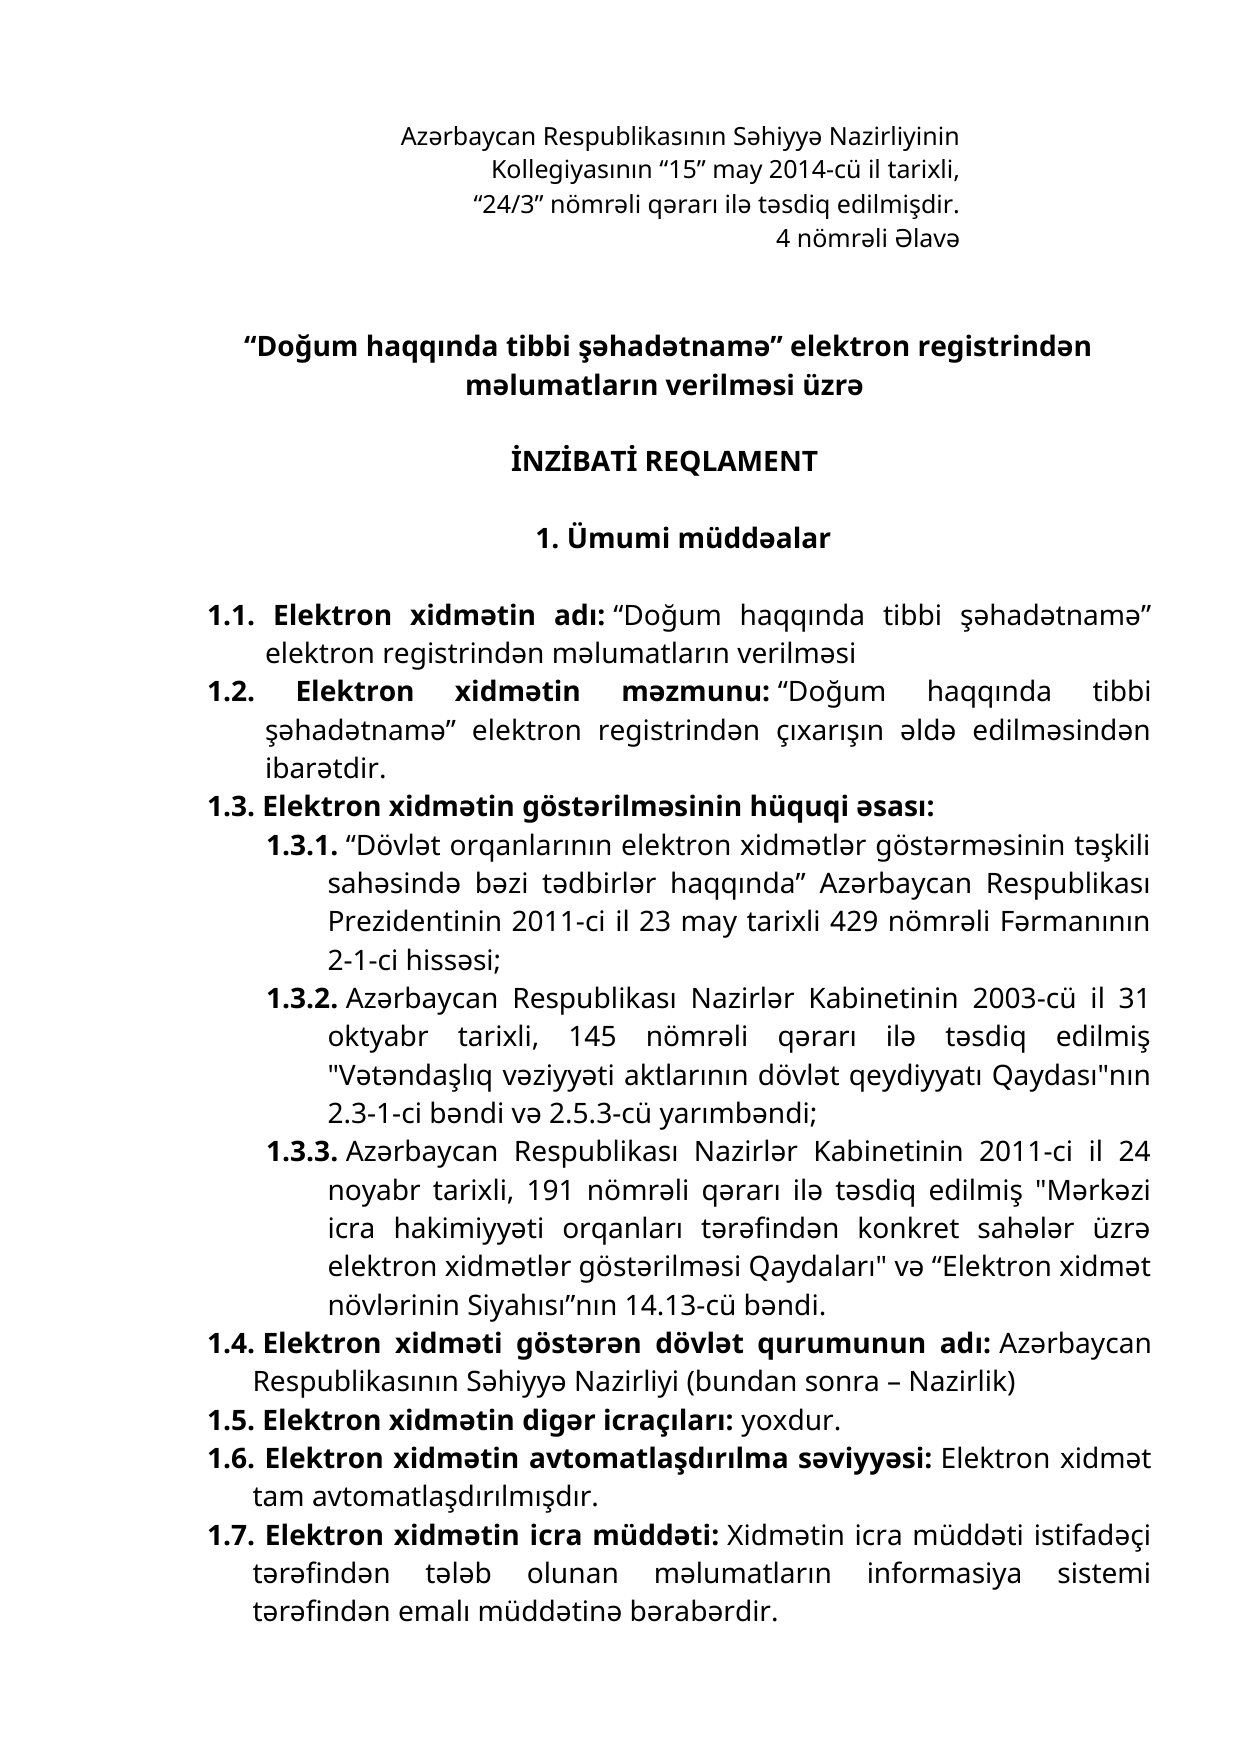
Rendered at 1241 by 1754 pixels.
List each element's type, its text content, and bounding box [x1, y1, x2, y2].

table_header Azərbaycan Respublikasının Səhiyyə Nazirliyinin Kollegiyasının “15” may 2014-cü il tarixli, “24/3” nömrəli qərarı ilə təsdiq edilmişdir. 4 nömrəli Əlavə [358, 118, 971, 288]
text 1.2. Elektron xidmətin məzmunu: “Doğum haqqında tibbi şəhadətnamə” elektron registrindən çıxarışın əldə edilməsindən ibarətdir. [207, 672, 1152, 787]
text 1.3. Elektron xidmətin göstərilməsinin hüquqi əsası: [207, 787, 1152, 825]
text 1.3.1. “Dövlət orqanlarının elektron xidmətlər göstərməsinin təşkili sahəsində bəzi tədbirlər haqqında” Azərbaycan Respublikası Prezidentinin 2011-ci il 23 may tarixli 429 nömrəli Fərmanının 2-1-ci hissəsi; [266, 825, 1152, 978]
text 1.5. Elektron xidmətin digər icraçıları: yoxdur. [207, 1400, 1152, 1438]
text İNZİBATİ REQLAMENT [177, 442, 1152, 480]
text 1.3.3. Azərbaycan Respublikası Nazirlər Kabinetinin 2011-ci il 24 noyabr tarixli, 191 nömrəli qərarı ilə təsdiq edilmiş "Mərkəzi icra hakimiyyəti orqanları tərəfindən konkret sahələr üzrə elektron xidmətlər göstərilməsi Qaydaları" və “Elektron xidmət növlərinin Siyahısı”nın 14.13-cü bəndi. [266, 1132, 1152, 1323]
text 1. Ümumi müddəalar [215, 518, 1152, 557]
text 1.3.2. Azərbaycan Respublikası Nazirlər Kabinetinin 2003-cü il 31 oktyabr tarixli, 145 nömrəli qərarı ilə təsdiq edilmiş "Vətəndaşlıq vəziyyəti aktlarının dövlət qeydiyyatı Qaydası"nın 2.3-1-ci bəndi və 2.5.3-cü yarımbəndi; [266, 978, 1152, 1132]
text 1.1. Elektron xidmətin adı: “Doğum haqqında tibbi şəhadətnamə” elektron registrindən məlumatların verilməsi [207, 595, 1152, 672]
text 1.7. Elektron xidmətin icra müddəti: Xidmətin icra müddəti istifadəçi tərəfindən tələb olunan məlumatların informasiya sistemi tərəfindən emalı müddətinə bərabərdir. [207, 1515, 1152, 1630]
text 1.6. Elektron xidmətin avtomatlaşdırılma səviyyəsi: Elektron xidmət tam avtomatlaşdırılmışdır. [207, 1438, 1152, 1515]
text “Doğum haqqında tibbi şəhadətnamə” elektron registrindən məlumatların verilməsi üzrə [177, 327, 1152, 403]
text 1.4. Elektron xidməti göstərən dövlət qurumunun adı: Azərbaycan Respublikasının Səhiyyə Nazirliyi (bundan sonra – Nazirlik) [207, 1323, 1152, 1400]
